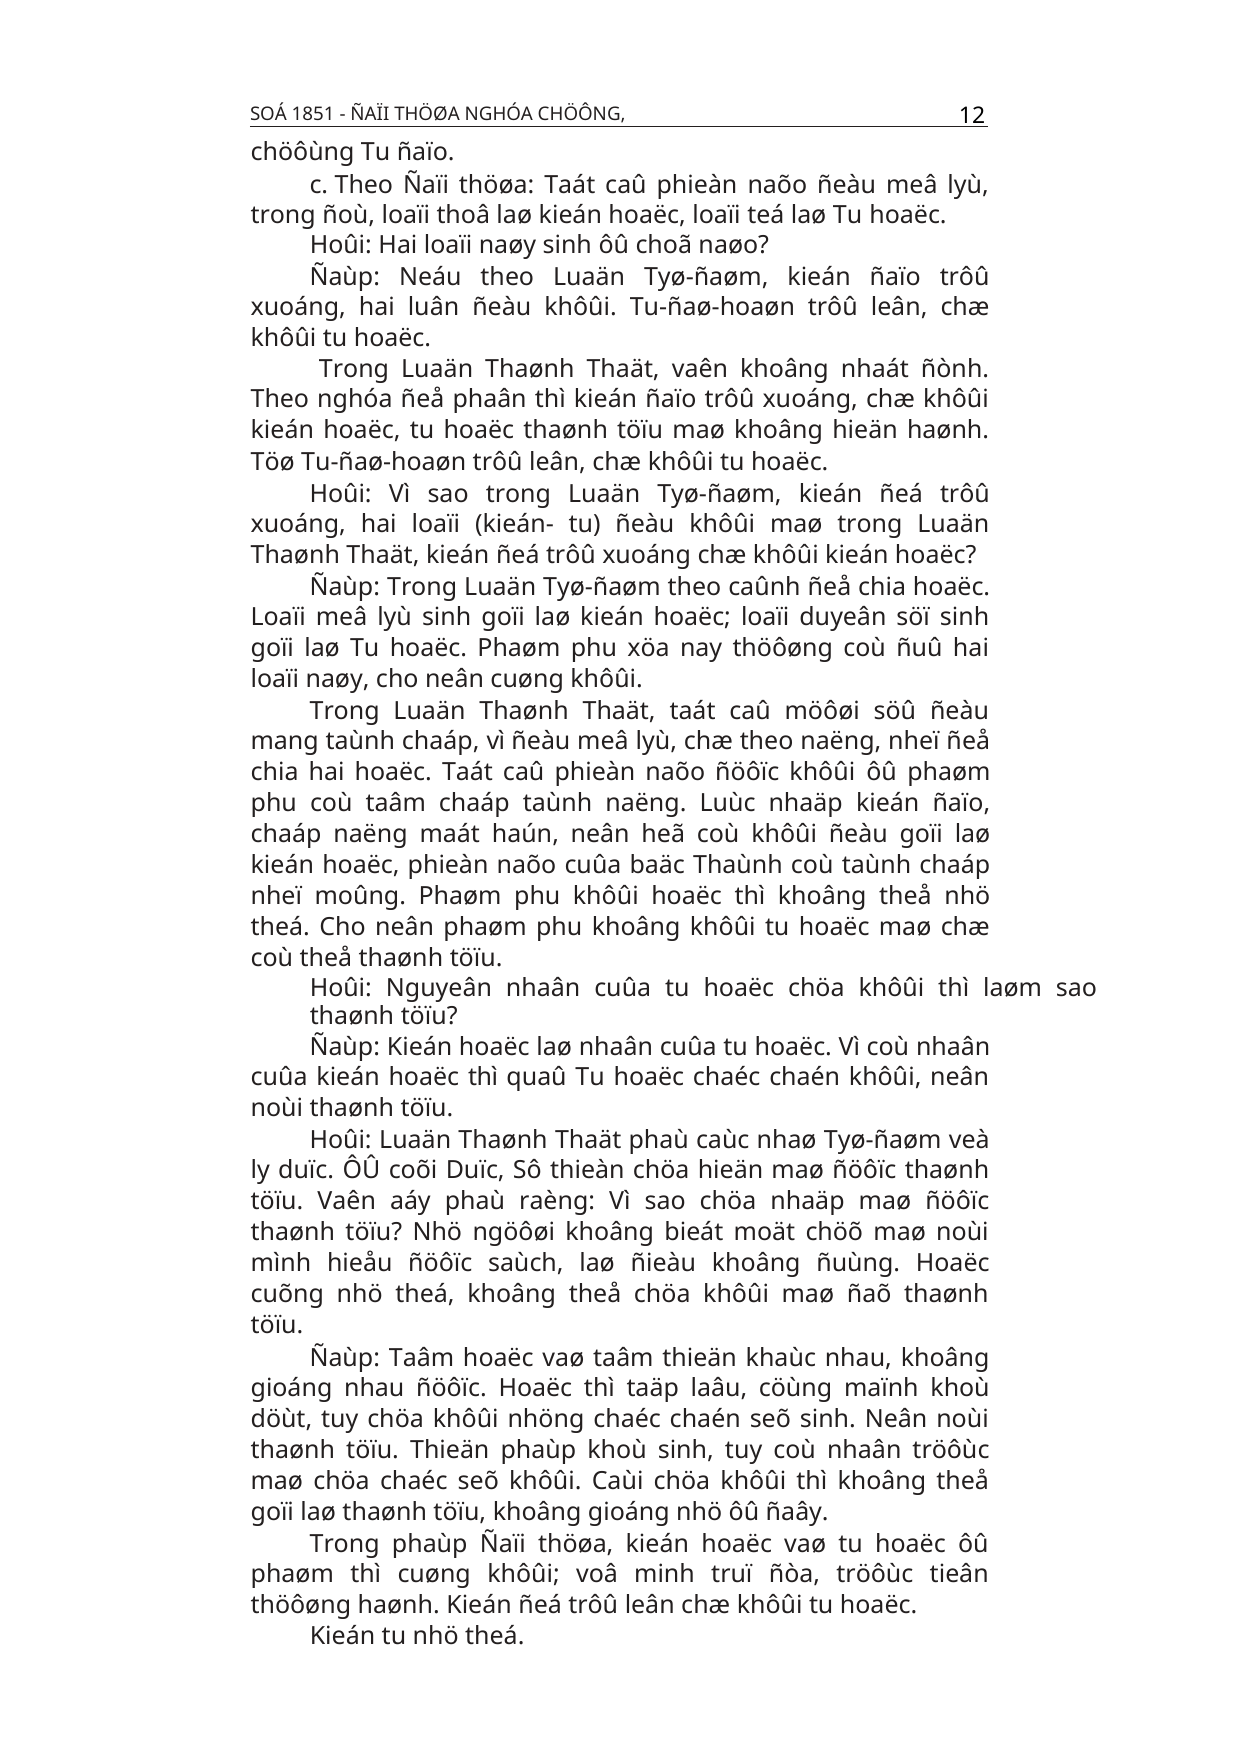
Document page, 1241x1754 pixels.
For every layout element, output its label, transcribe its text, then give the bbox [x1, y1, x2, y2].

list Theo Ñaïi thöøa: Taát caû phieàn naõo ñeàu meâ lyù, trong ñoù, loaïi thoâ laø kieán hoaëc, loaïi teá laø Tu hoaëc. [250, 168, 990, 230]
text Kieán tu nhö theá. [309, 1620, 1098, 1650]
text Trong Luaän Thaønh Thaät, taát caû möôøi söû ñeàu mang taùnh chaáp, vì ñeàu meâ lyù, chæ theo naëng, nheï ñeå chia hai hoaëc. Taát caû phieàn naõo ñöôïc khôûi ôû phaøm phu coù taâm chaáp taùnh naëng. Luùc nhaäp kieán ñaïo, chaáp naëng maát haún, neân heã coù khôûi ñeàu goïi laø kieán hoaëc, phieàn naõo cuûa baäc Thaùnh coù taùnh chaáp nheï moûng. Phaøm phu khôûi hoaëc thì khoâng theå nhö theá. Cho neân phaøm phu khoâng khôûi tu hoaëc maø chæ coù theå thaønh töïu. [250, 694, 990, 974]
text Ñaùp: Taâm hoaëc vaø taâm thieän khaùc nhau, khoâng gioáng nhau ñöôïc. Hoaëc thì taäp laâu, cöùng maïnh khoù döùt, tuy chöa khôûi nhöng chaéc chaén seõ sinh. Neân noùi thaønh töïu. Thieän phaùp khoù sinh, tuy coù nhaân tröôùc maø chöa chaéc seõ khôûi. Caùi chöa khôûi thì khoâng theå goïi laø thaønh töïu, khoâng gioáng nhö ôû ñaây. [250, 1341, 990, 1527]
text Hoûi: Vì sao trong Luaän Tyø-ñaøm, kieán ñeá trôû xuoáng, hai loaïi (kieán- tu) ñeàu khôûi maø trong Luaän Thaønh Thaät, kieán ñeá trôû xuoáng chæ khôûi kieán hoaëc? [250, 477, 990, 570]
text Ñaùp: Neáu theo Luaän Tyø-ñaøm, kieán ñaïo trôû xuoáng, hai luân ñeàu khôûi. Tu-ñaø-hoaøn trôû leân, chæ khôûi tu hoaëc. [250, 260, 990, 353]
text Hoûi: Nguyeân nhaân cuûa tu hoaëc chöa khôûi thì laøm sao thaønh töïu? [309, 974, 1098, 1031]
text Ñaùp: Trong Luaän Tyø-ñaøm theo caûnh ñeå chia hoaëc. Loaïi meâ lyù sinh goïi laø kieán hoaëc; loaïi duyeân söï sinh goïi laø Tu hoaëc. Phaøm phu xöa nay thöôøng coù ñuû hai loaïi naøy, cho neân cuøng khôûi. [250, 570, 990, 694]
text Trong phaùp Ñaïi thöøa, kieán hoaëc vaø tu hoaëc ôû phaøm thì cuøng khôûi; voâ minh truï ñòa, tröôùc tieân thöôøng haønh. Kieán ñeá trôû leân chæ khôûi tu hoaëc. [250, 1527, 990, 1620]
text chöôùng Tu ñaïo. [250, 134, 1098, 167]
text Trong Luaän Thaønh Thaät, vaên khoâng nhaát ñònh. Theo nghóa ñeå phaân thì kieán ñaïo trôû xuoáng, chæ khôûi kieán hoaëc, tu hoaëc thaønh töïu maø khoâng hieän haønh. Töø Tu-ñaø-hoaøn trôû leân, chæ khôûi tu hoaëc. [250, 353, 989, 477]
text Hoûi: Luaän Thaønh Thaät phaù caùc nhaø Tyø-ñaøm veà ly duïc. ÔÛ coõi Duïc, Sô thieàn chöa hieän maø ñöôïc thaønh töïu. Vaên aáy phaù raèng: Vì sao chöa nhaäp maø ñöôïc thaønh töïu? Nhö ngöôøi khoâng bieát moät chöõ maø noùi mình hieåu ñöôïc saùch, laø ñieàu khoâng ñuùng. Hoaëc cuõng nhö theá, khoâng theå chöa khôûi maø ñaõ thaønh töïu. [250, 1124, 990, 1341]
text Ñaùp: Kieán hoaëc laø nhaân cuûa tu hoaëc. Vì coù nhaân cuûa kieán hoaëc thì quaû Tu hoaëc chaéc chaén khôûi, neân noùi thaønh töïu. [250, 1031, 990, 1124]
text Hoûi: Hai loaïi naøy sinh ôû choã naøo? [309, 230, 1098, 259]
